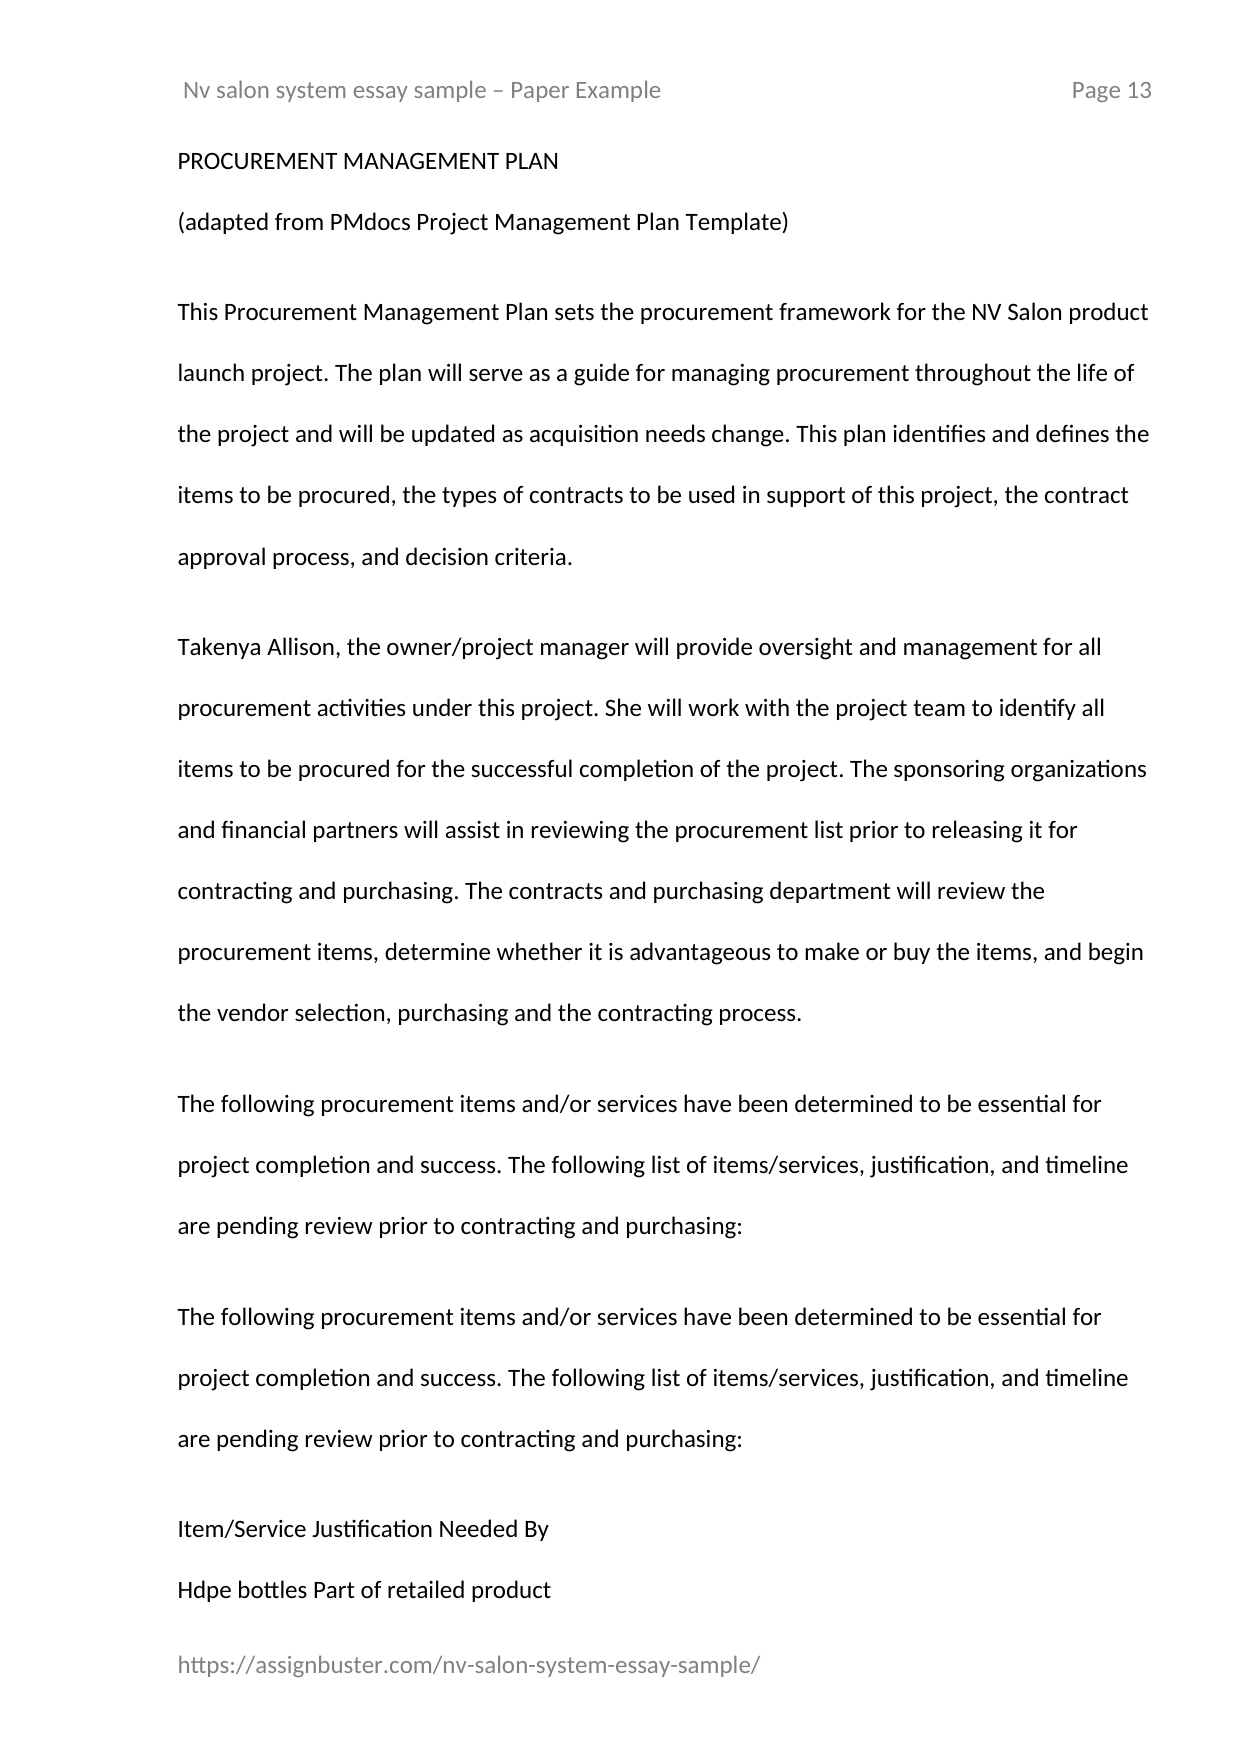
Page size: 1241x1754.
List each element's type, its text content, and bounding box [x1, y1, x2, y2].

text PROCUREMENT MANAGEMENT PLAN (adapted from PMdocs Project Management Plan Template) [177, 145, 1152, 237]
text This Procurement Management Plan sets the procurement framework for the NV Salon product launch project. The plan will serve as a guide for managing procurement throughout the life of the project and will be updated as acquisition needs change. This plan identifies and defines the items to be procured, the types of contracts to be used in support of this project, the contract approval process, and decision criteria. [177, 297, 1152, 571]
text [177, 1513, 1152, 1605]
text Takenya Allison, the owner/project manager will provide oversight and management for all procurement activities under this project. She will work with the project team to identify all items to be procured for the successful completion of the project. The sponsoring organizations and financial partners will assist in reviewing the procurement list prior to releasing it for contracting and purchasing. The contracts and purchasing department will review the procurement items, determine whether it is advantageous to make or buy the items, and begin the vendor selection, purchasing and the contracting process. [177, 631, 1152, 1028]
text The following procurement items and/or services have been determined to be essential for project completion and success. The following list of items/services, justification, and timeline are pending review prior to contracting and purchasing: [177, 1301, 1152, 1453]
text The following procurement items and/or services have been determined to be essential for project completion and success. The following list of items/services, justification, and timeline are pending review prior to contracting and purchasing: [177, 1088, 1152, 1241]
